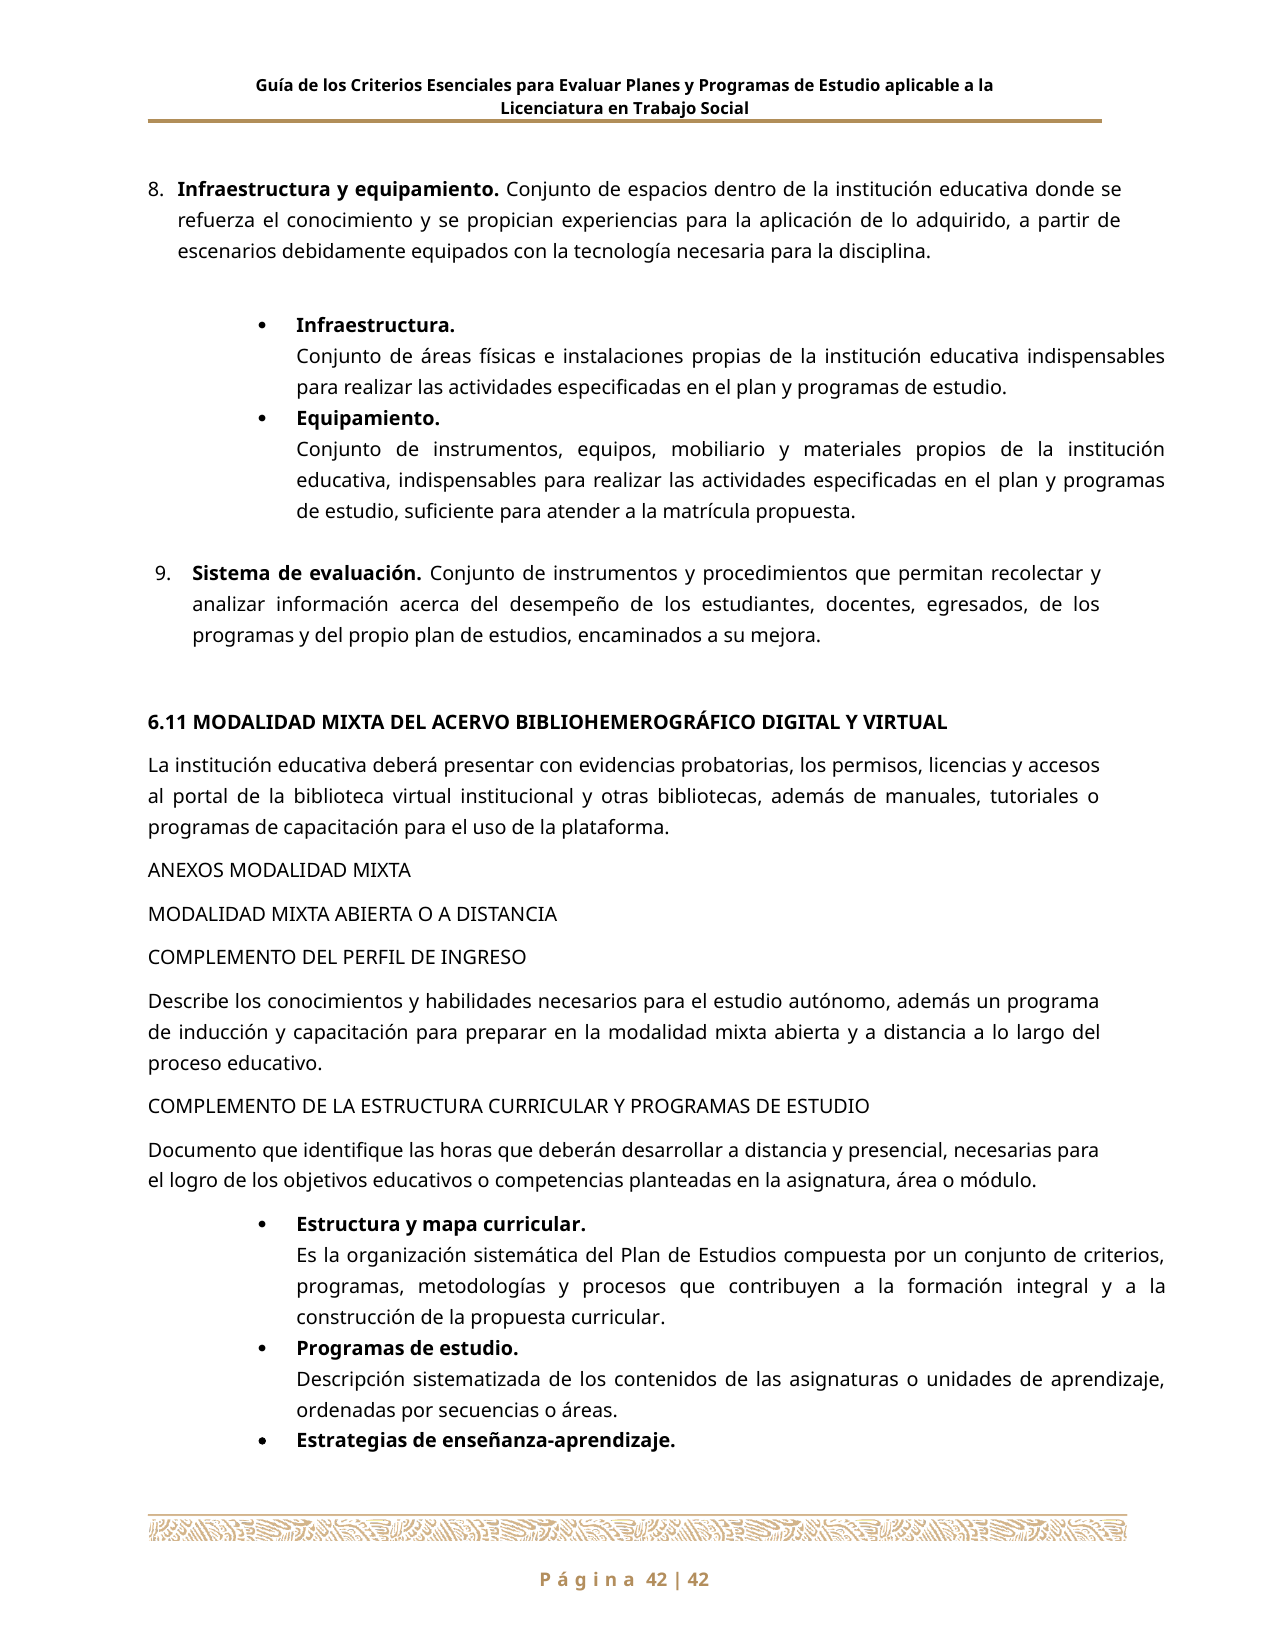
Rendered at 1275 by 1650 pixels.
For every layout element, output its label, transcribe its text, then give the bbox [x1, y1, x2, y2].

list Descripción sistematizada de los contenidos de las asignaturas o unidades de aprendizaje, ordenadas por secuencias o áreas. [296, 1365, 1167, 1423]
list Es la organización sistemática del Plan de Estudios compuesta por un conjunto de criterios, programas, metodologías y procesos que contribuyen a la formación integral y a la construcción de la propuesta curricular. [296, 1241, 1167, 1330]
list Describe los conocimientos y habilidades necesarios para el estudio autónomo, además un programa de inducción y capacitación para preparar en la modalidad mixta abierta y a distancia a lo largo del proceso educativo. [148, 987, 1101, 1076]
list Documento que identifique las horas que deberán desarrollar a distancia y presencial, necesarias para el logro de los objetivos educativos o competencias planteadas en la asignatura, área o módulo. [148, 1136, 1101, 1194]
list Programas de estudio. [259, 1334, 1167, 1361]
list La institución educativa deberá presentar con evidencias probatorias, los permisos, licencias y accesos al portal de la biblioteca virtual institucional y otras bibliotecas, además de manuales, tutoriales o programas de capacitación para el uso de la plataforma. [148, 751, 1101, 840]
list MODALIDAD MIXTA ABIERTA O A DISTANCIA [148, 900, 1101, 927]
list COMPLEMENTO DEL PERFIL DE INGRESO [148, 944, 1101, 971]
subtitle Conjunto de instrumentos, equipos, mobiliario y materiales propios de la institución educativa, indispensables para realizar las actividades especificadas en el plan y programas de estudio, suficiente para atender a la matrícula propuesta. [296, 436, 1167, 524]
text Infraestructura y equipamiento. Conjunto de espacios dentro de la institución educativa donde se refuerza el conocimiento y se propician experiencias para la aplicación de lo adquirido, a partir de escenarios debidamente equipados con la tecnología necesaria para la disciplina. [148, 176, 1122, 264]
list 6.11 MODALIDAD MIXTA DEL ACERVO BIBLIOHEMEROGRÁFICO DIGITAL Y VIRTUAL [148, 708, 1101, 735]
list Estructura y mapa curricular. [259, 1210, 1167, 1237]
text Sistema de evaluación. Conjunto de instrumentos y procedimientos que permitan recolectar y analizar información acerca del desempeño de los estudiantes, docentes, egresados, de los programas y del propio plan de estudios, encaminados a su mejora. [154, 559, 1101, 648]
picture [147, 1514, 1128, 1541]
subtitle Conjunto de áreas físicas e instalaciones propias de la institución educativa indispensables para realizar las actividades especificadas en el plan y programas de estudio. [296, 343, 1167, 401]
list COMPLEMENTO DE LA ESTRUCTURA CURRICULAR Y PROGRAMAS DE ESTUDIO [148, 1092, 1101, 1119]
subtitle Infraestructura. [259, 312, 1167, 339]
subtitle Equipamiento. [259, 404, 1167, 432]
list ANEXOS MODALIDAD MIXTA [148, 857, 1101, 884]
list Estrategias de enseñanza-aprendizaje. [259, 1427, 1167, 1454]
